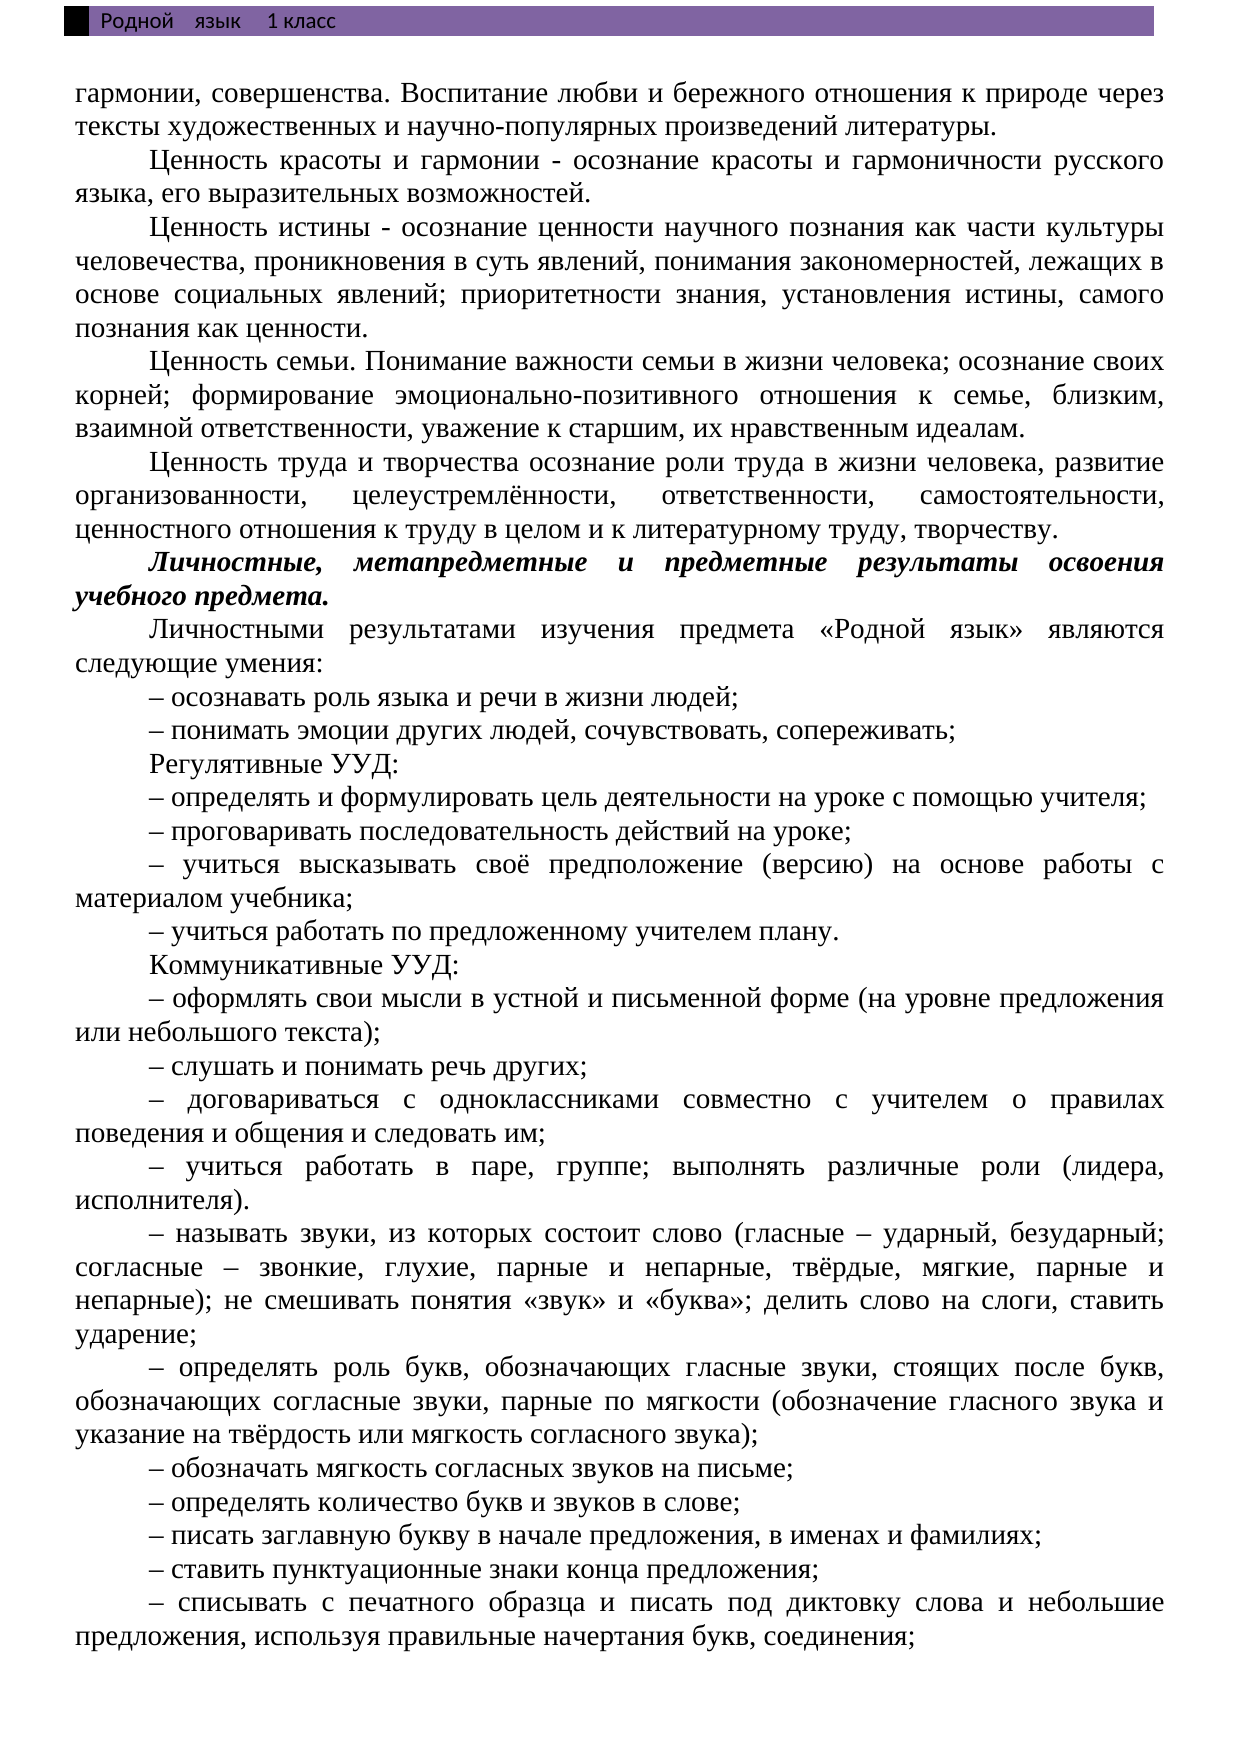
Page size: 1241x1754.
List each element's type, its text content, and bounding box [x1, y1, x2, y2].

text – называть звуки, из которых состоит слово (гласные – ударный, безударный; согласные – звонкие, глухие, парные и непарные, твёрдые, мягкие, парные и непарные); не смешивать понятия «звук» и «буква»; делить слово на слоги, ставить ударение; [75, 1215, 1165, 1349]
text – учиться работать по предложенному учителем плану. [75, 913, 1165, 947]
text – оформлять свои мысли в устной и письменной форме (на уровне предложения или небольшого текста); [75, 981, 1165, 1048]
text Ценность истины - осознание ценности научного познания как части культуры человечества, проникновения в суть явлений, понимания закономерностей, лежащих в основе социальных явлений; приоритетности знания, установления истины, самого познания как ценности. [75, 209, 1165, 343]
text – учиться высказывать своё предположение (версию) на основе работы с материалом учебника; [75, 846, 1165, 913]
text – списывать с печатного образца и писать под диктовку слова и небольшие предложения, используя правильные начертания букв, соединения; [75, 1584, 1165, 1651]
text Регулятивные УУД: [75, 746, 1165, 779]
text – писать заглавную букву в начале предложения, в именах и фамилиях; [75, 1517, 1165, 1551]
text – определять количество букв и звуков в слове; [75, 1484, 1165, 1517]
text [75, 75, 1165, 142]
text – договариваться с одноклассниками совместно с учителем о правилах поведения и общения и следовать им; [75, 1081, 1165, 1148]
text – обозначать мягкость согласных звуков на письме; [75, 1450, 1165, 1484]
text Личностные, метапредметные и предметные результаты освоения учебного предмета. [75, 544, 1165, 612]
text – ставить пунктуационные знаки конца предложения; [75, 1551, 1165, 1584]
text – осознавать роль языка и речи в жизни людей; [75, 679, 1165, 712]
text – слушать и понимать речь других; [75, 1048, 1165, 1081]
text Ценность семьи. Понимание важности семьи в жизни человека; осознание своих корней; формирование эмоционально-позитивного отношения к семье, близким, взаимной ответственности, уважение к старшим, их нравственным идеалам. [75, 343, 1165, 444]
text Ценность труда и творчества осознание роли труда в жизни человека, развитие организованности, целеустремлённости, ответственности, самостоятельности, ценностного отношения к труду в целом и к литературному труду, творчеству. [75, 444, 1165, 544]
text – учиться работать в паре, группе; выполнять различные роли (лидера, исполнителя). [75, 1148, 1165, 1215]
text – понимать эмоции других людей, сочувствовать, сопереживать; [75, 712, 1165, 746]
text – определять и формулировать цель деятельности на уроке с помощью учителя; [75, 779, 1165, 813]
text – проговаривать последовательность действий на уроке; [75, 813, 1165, 846]
text Личностными результатами изучения предмета «Родной язык» являются следующие умения: [75, 612, 1165, 679]
text Коммуникативные УУД: [75, 947, 1165, 981]
text – определять роль букв, обозначающих гласные звуки, стоящих после букв, обозначающих согласные звуки, парные по мягкости (обозначение гласного звука и указание на твёрдость или мягкость согласного звука); [75, 1349, 1165, 1450]
text Ценность красоты и гармонии - осознание красоты и гармоничности русского языка, его выразительных возможностей. [75, 142, 1165, 209]
